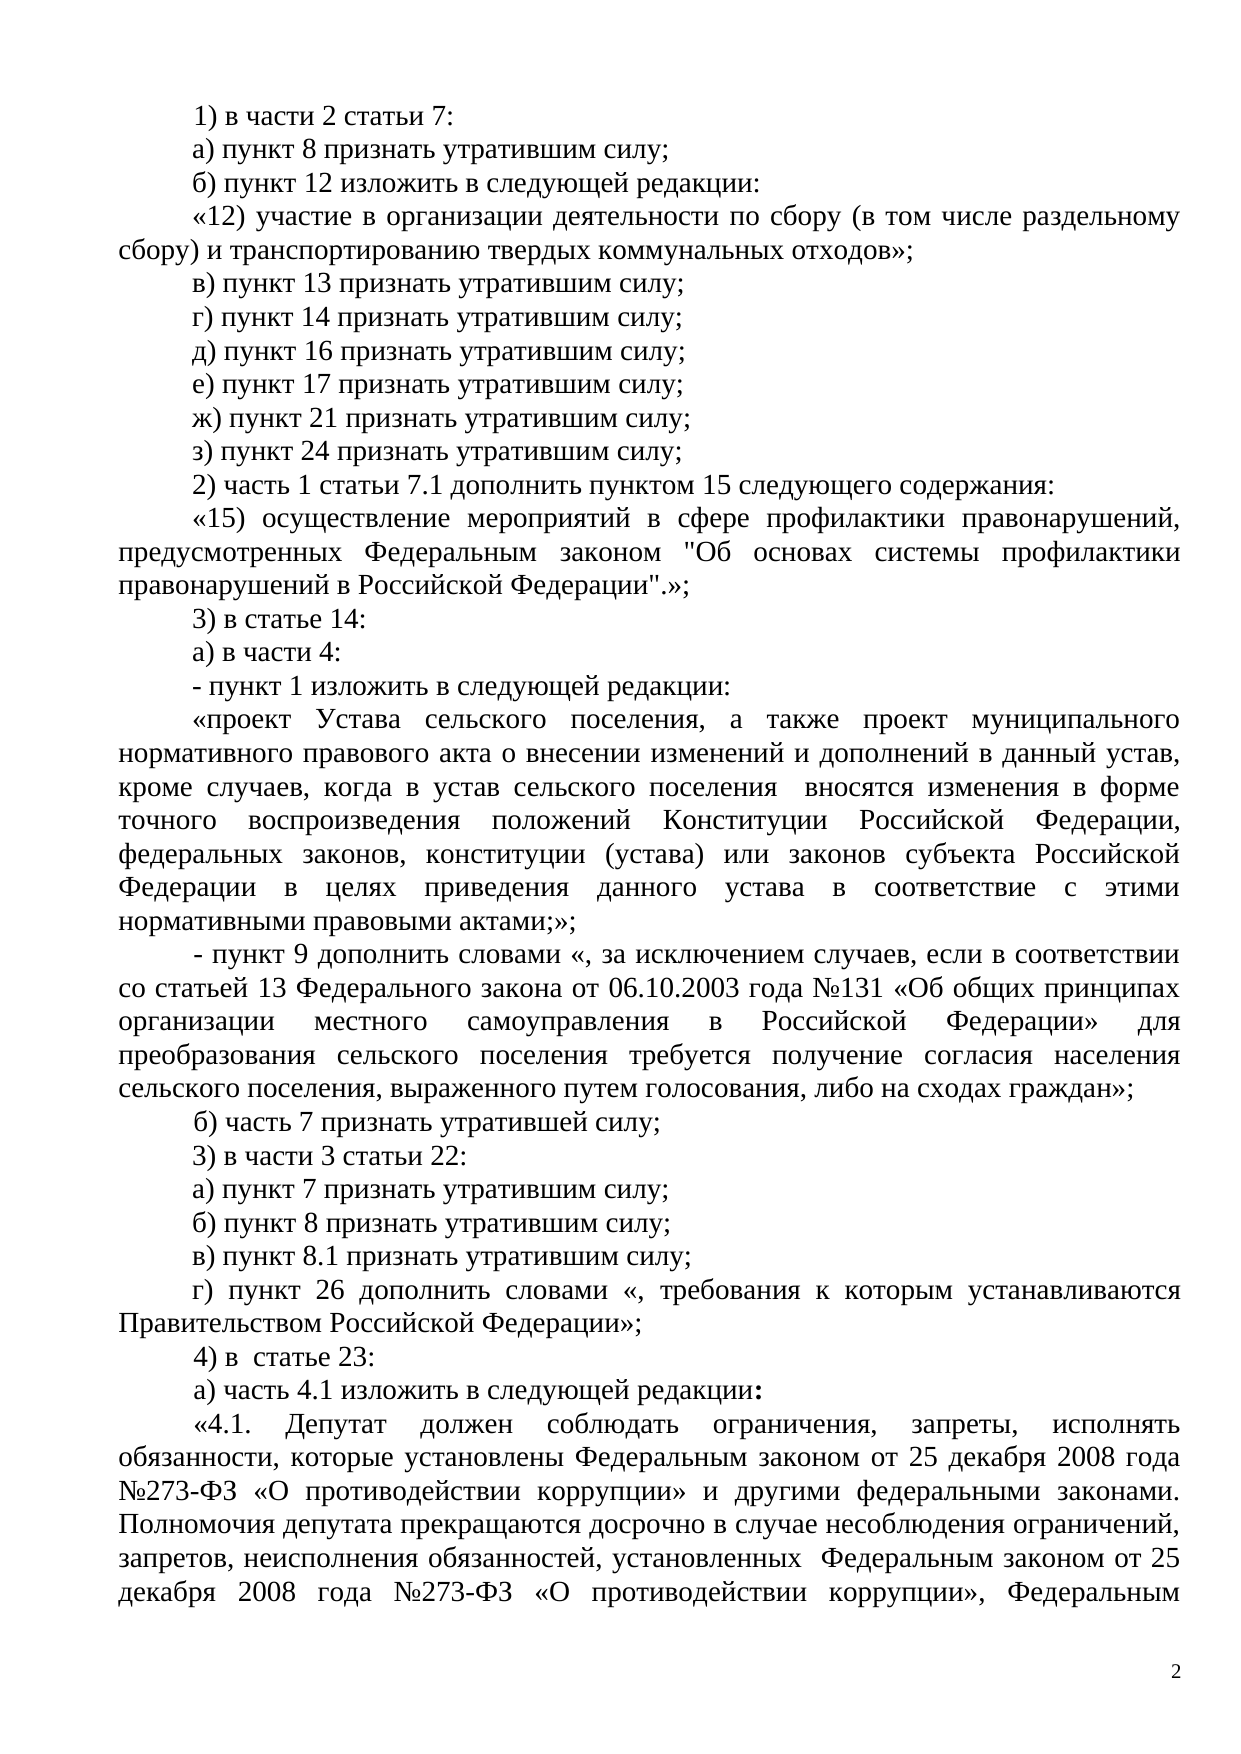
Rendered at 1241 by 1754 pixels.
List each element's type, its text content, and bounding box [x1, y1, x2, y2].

text г) пункт 26 дополнить словами «, требования к которым устанавливаются Правительством Российской Федерации»; [118, 1272, 1181, 1339]
text а) в части 4: [118, 634, 1181, 668]
text 3) в статье 14: [118, 601, 1181, 634]
text в) пункт 8.1 признать утратившим силу; [118, 1238, 1181, 1272]
text «12) участие в организации деятельности по сбору (в том числе раздельному сбору) и транспортированию твердых коммунальных отходов»; [118, 198, 1181, 266]
text б) пункт 8 признать утратившим силу; [118, 1205, 1181, 1238]
text - пункт 1 изложить в следующей редакции: [118, 668, 1181, 702]
text 3) в части 3 статьи 22: [118, 1138, 1181, 1171]
text «проект Устава сельского поселения, а также проект муниципального нормативного правового акта о внесении изменений и дополнений в данный устав, кроме случаев, когда в устав сельского поселения вносятся изменения в форме точного воспроизведения положений Конституции Российской Федерации, федеральных законов, конституции (устава) или законов субъекта Российской Федерации в целях приведения данного устава в соответствие с этими нормативными правовыми актами;»; [118, 702, 1181, 936]
text б) часть 7 признать утратившей силу; [118, 1104, 1181, 1138]
text б) пункт 12 изложить в следующей редакции: [118, 165, 1181, 198]
text «15) осуществление мероприятий в сфере профилактики правонарушений, предусмотренных Федеральным законом "Об основах системы профилактики правонарушений в Российской Федерации".»; [118, 500, 1181, 601]
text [118, 1406, 1181, 1607]
text 4) в статье 23: [118, 1339, 1181, 1372]
text - пункт 9 дополнить словами «, за исключением случаев, если в соответствии со статьей 13 Федерального закона от 06.10.2003 года №131 «Об общих принципах организации местного самоуправления в Российской Федерации» для преобразования сельского поселения требуется получение согласия населения сельского поселения, выраженного путем голосования, либо на сходах граждан»; [118, 936, 1181, 1104]
text г) пункт 14 признать утратившим силу; [118, 299, 1181, 333]
text а) пункт 7 признать утратившим силу; [118, 1171, 1181, 1205]
text 2) часть 1 статьи 7.1 дополнить пунктом 15 следующего содержания: [118, 467, 1181, 500]
text д) пункт 16 признать утратившим силу; [118, 333, 1181, 366]
text 1) в части 2 статьи 7: [118, 98, 1181, 131]
text ж) пункт 21 признать утратившим силу; [118, 400, 1181, 433]
text з) пункт 24 признать утратившим силу; [118, 433, 1181, 467]
text в) пункт 13 признать утратившим силу; [118, 266, 1181, 299]
text е) пункт 17 признать утратившим силу; [118, 366, 1181, 400]
text а) пункт 8 признать утратившим силу; [118, 131, 1181, 165]
text а) часть 4.1 изложить в следующей редакции: [118, 1372, 1181, 1406]
